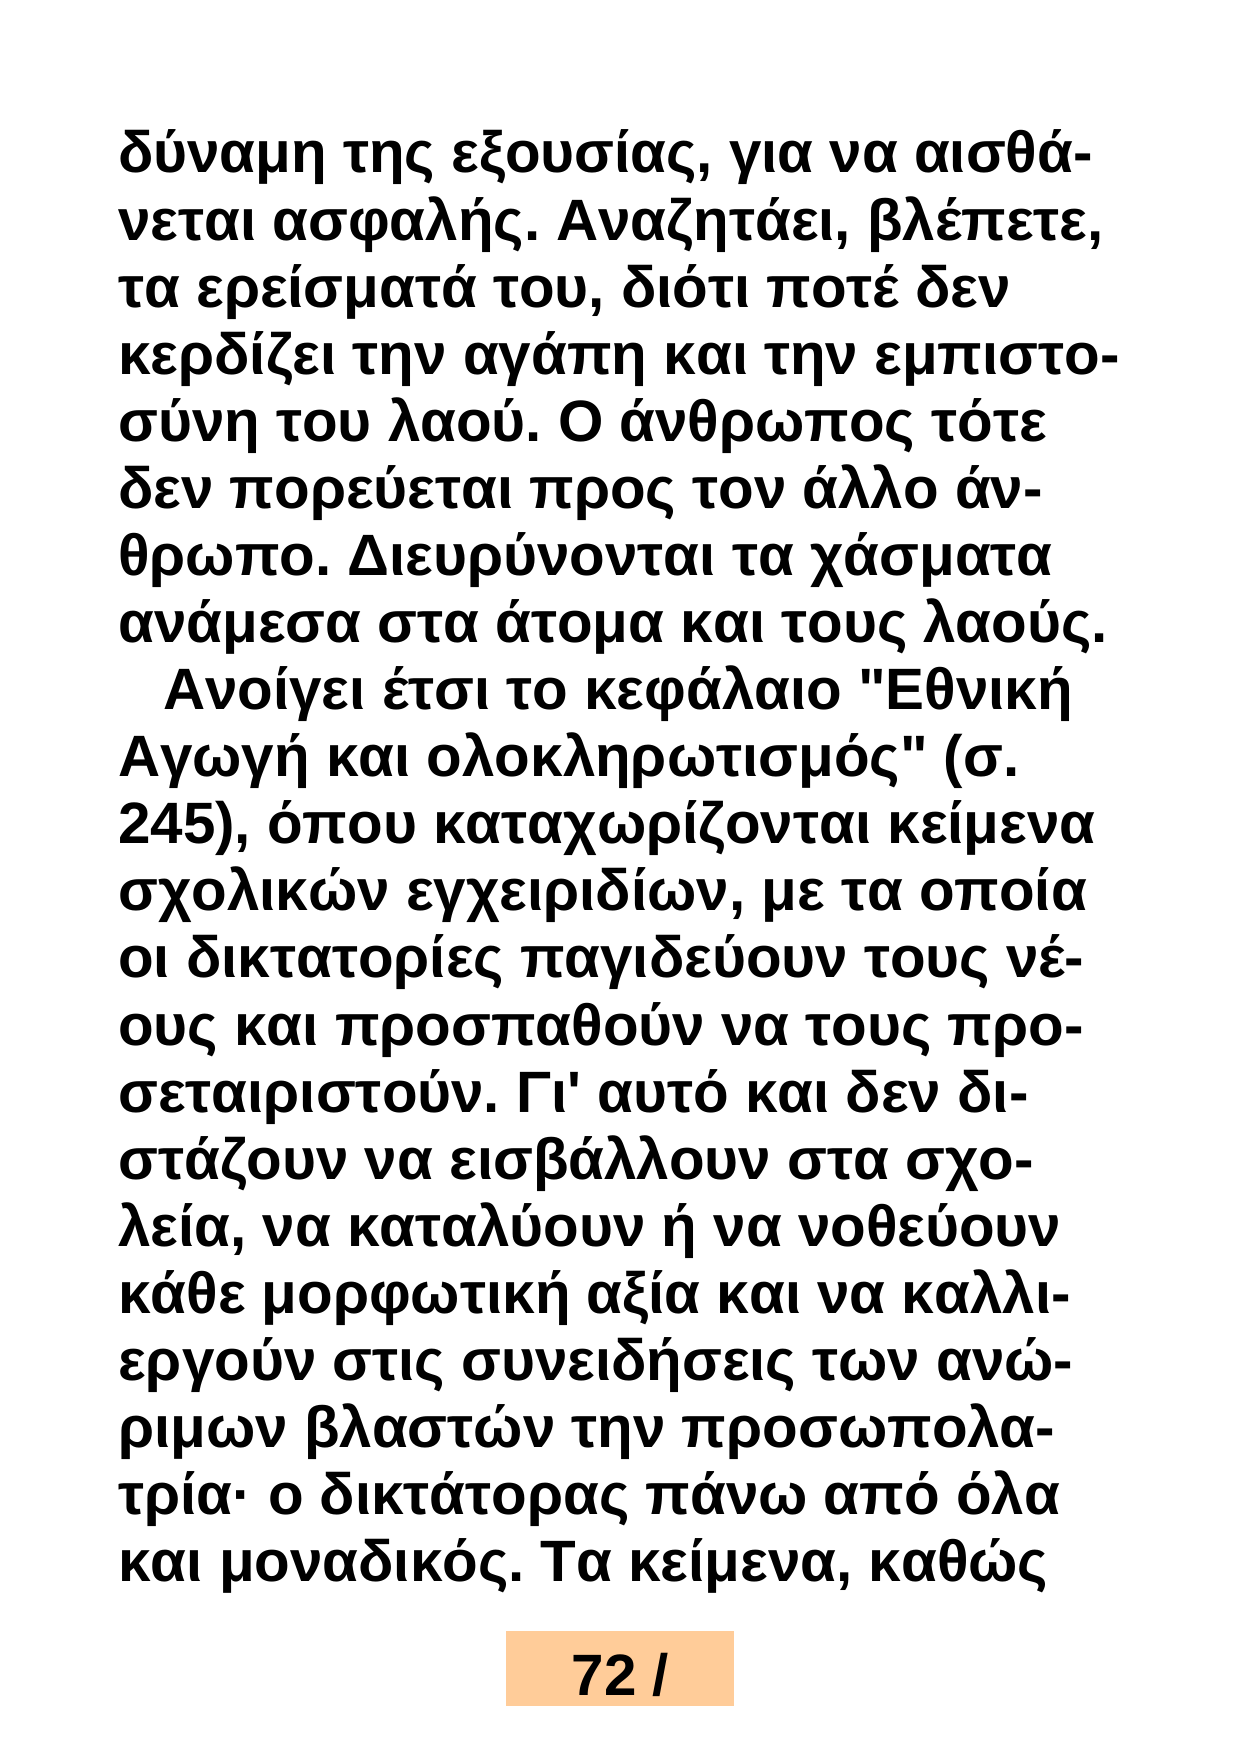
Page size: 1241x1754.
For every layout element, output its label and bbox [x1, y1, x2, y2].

text [118, 655, 1122, 1594]
text [118, 118, 1122, 655]
